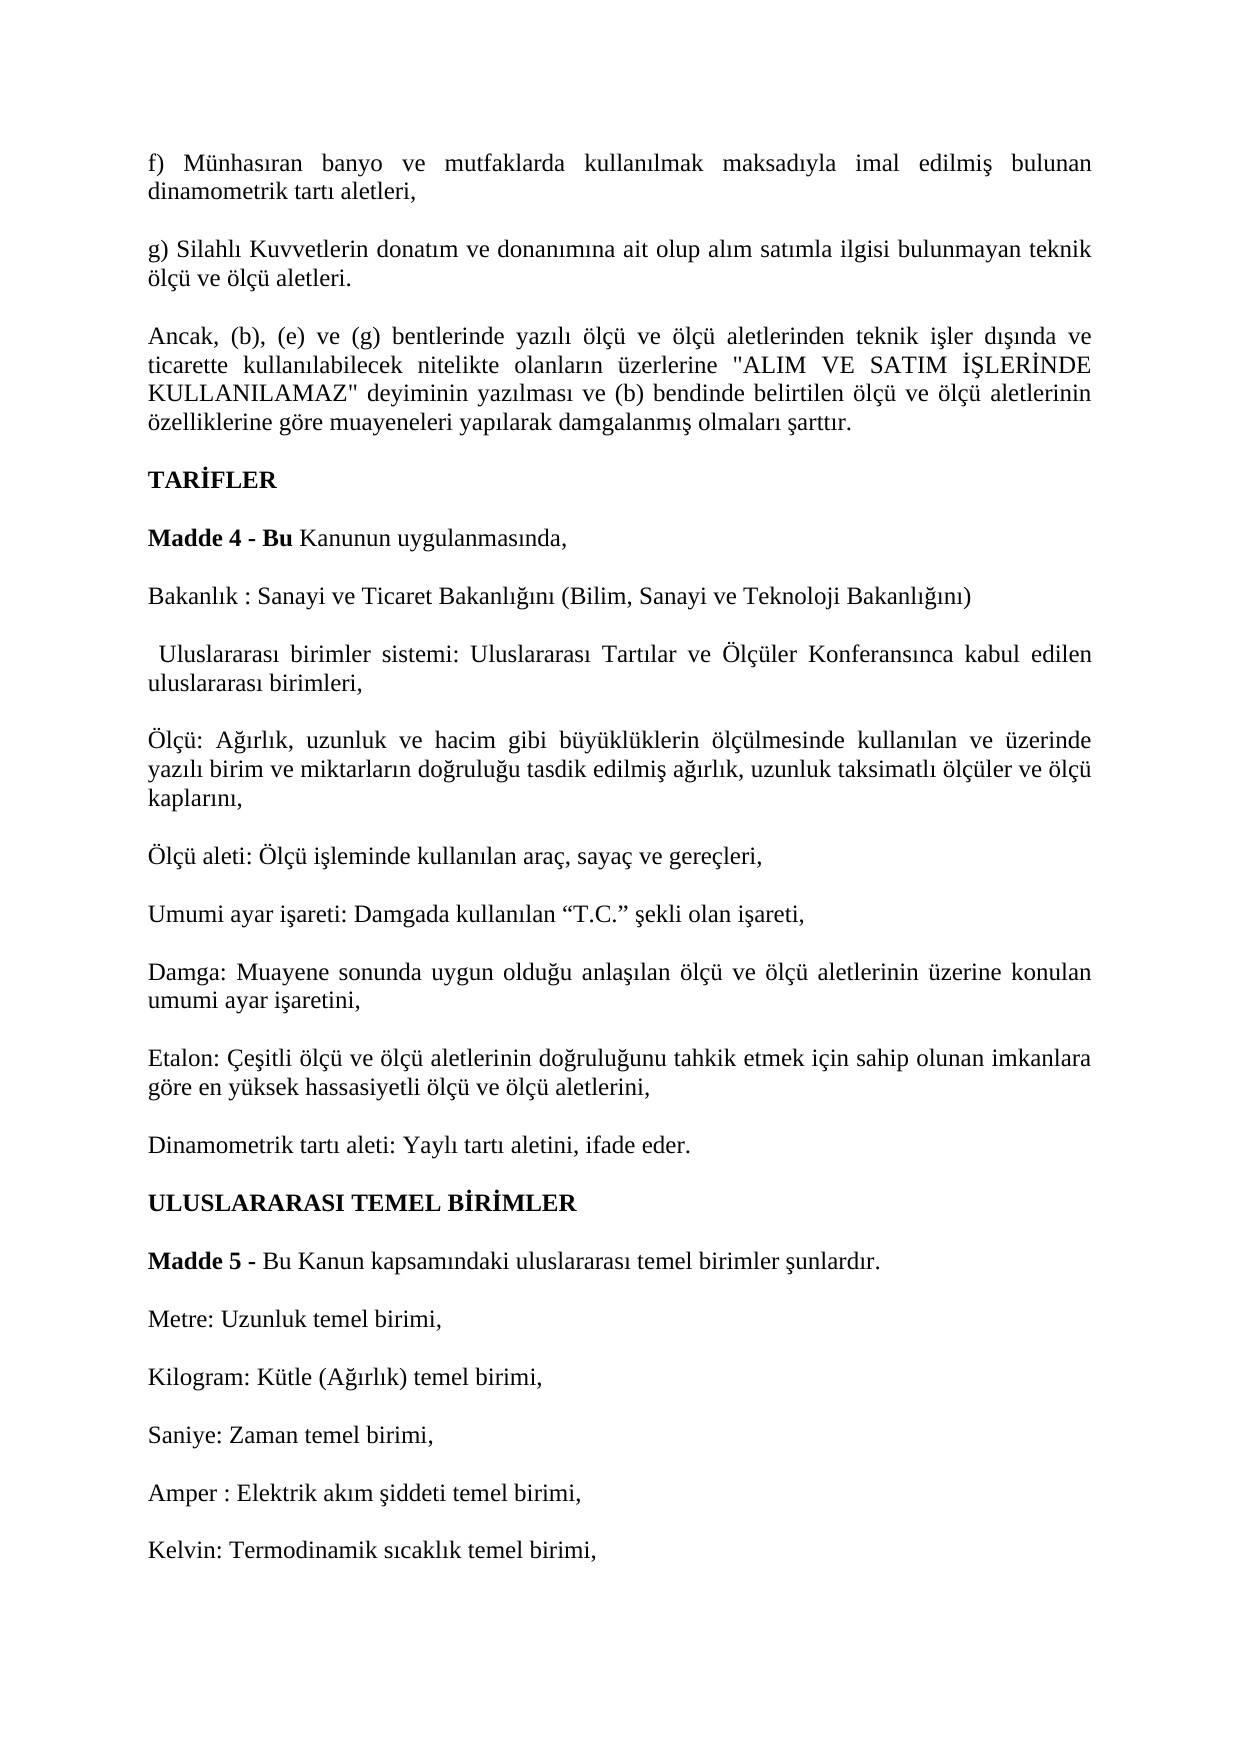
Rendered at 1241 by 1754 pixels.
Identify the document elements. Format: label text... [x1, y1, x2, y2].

text Amper : Elektrik akım şiddeti temel birimi, [148, 1478, 1093, 1506]
text Kelvin: Termodinamik sıcaklık temel birimi, [148, 1536, 1093, 1564]
text Madde 5 - Bu Kanun kapsamındaki uluslararası temel birimler şunlardır. [148, 1246, 1093, 1275]
text Uluslararası birimler sistemi: Uluslararası Tartılar ve Ölçüler Konferansınca kabul edilen uluslararası birimleri, [148, 639, 1093, 696]
text Dinamometrik tartı aleti: Yaylı tartı aletini, ifade eder. [148, 1130, 1093, 1159]
text Ölçü: Ağırlık, uzunluk ve hacim gibi büyüklüklerin ölçülmesinde kullanılan ve üzerinde yazılı birim ve miktarların doğruluğu tasdik edilmiş ağırlık, uzunluk taksimatlı ölçüler ve ölçü kaplarını, [148, 726, 1093, 812]
text g) Silahlı Kuvvetlerin donatım ve donanımına ait olup alım satımla ilgisi bulunmayan teknik ölçü ve ölçü aletleri. [148, 234, 1093, 292]
text Madde 4 - Bu Kanunun uygulanmasında, [148, 523, 1093, 552]
text Ancak, (b), (e) ve (g) bentlerinde yazılı ölçü ve ölçü aletlerinden teknik işler dışında ve ticarette kullanılabilecek nitelikte olanların üzerlerine "ALIM VE SATIM İŞLERİNDE KULLANILAMAZ" deyiminin yazılması ve (b) bendinde belirtilen ölçü ve ölçü aletlerinin özelliklerine göre muayeneleri yapılarak damgalanmış olmaları şarttır. [148, 321, 1093, 436]
text Metre: Uzunluk temel birimi, [148, 1304, 1093, 1333]
text Umumi ayar işareti: Damgada kullanılan “T.C.” şekli olan işareti, [148, 899, 1093, 928]
text TARİFLER [148, 465, 1093, 494]
text Bakanlık : Sanayi ve Ticaret Bakanlığını (Bilim, Sanayi ve Teknoloji Bakanlığını) [148, 581, 1093, 610]
text Damga: Muayene sonunda uygun olduğu anlaşılan ölçü ve ölçü aletlerinin üzerine konulan umumi ayar işaretini, [148, 957, 1093, 1014]
text ULUSLARARASI TEMEL BİRİMLER [148, 1188, 1093, 1217]
text Ölçü aleti: Ölçü işleminde kullanılan araç, sayaç ve gereçleri, [148, 841, 1093, 870]
text Etalon: Çeşitli ölçü ve ölçü aletlerinin doğruluğunu tahkik etmek için sahip olunan imkanlara göre en yüksek hassasiyetli ölçü ve ölçü aletlerini, [148, 1043, 1093, 1101]
text Kilogram: Kütle (Ağırlık) temel birimi, [148, 1362, 1093, 1391]
text f) Münhasıran banyo ve mutfaklarda kullanılmak maksadıyla imal edilmiş bulunan dinamometrik tartı aletleri, [148, 148, 1093, 205]
text Saniye: Zaman temel birimi, [148, 1420, 1093, 1448]
